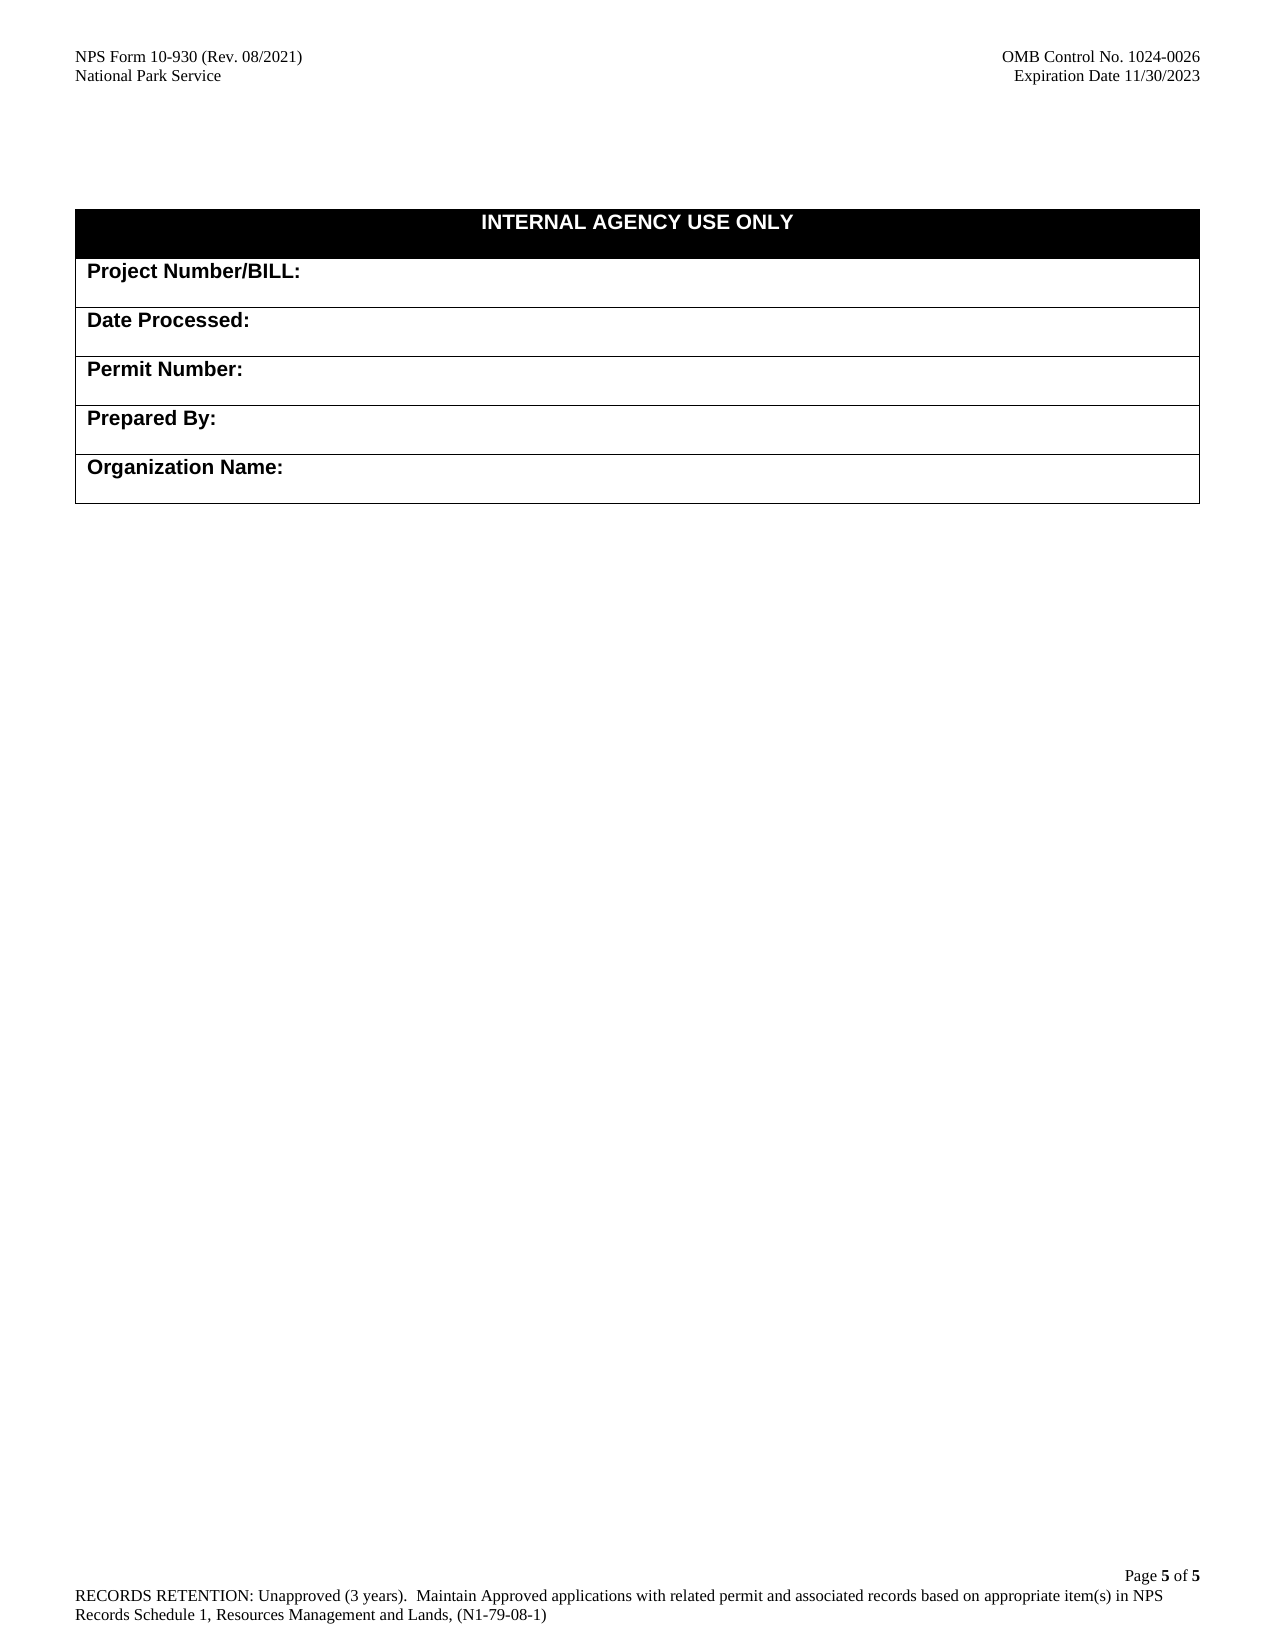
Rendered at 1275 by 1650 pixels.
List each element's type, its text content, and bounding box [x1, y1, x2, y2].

table_cell Date Processed: [76, 308, 1199, 356]
table_header INTERNAL AGENCY USE ONLY [76, 210, 1199, 258]
table_cell Permit Number: [76, 357, 1199, 405]
table_cell Prepared By: [76, 406, 1199, 454]
table_cell Project Number/BILL: [76, 259, 1199, 307]
table_cell Organization Name: [76, 455, 1199, 503]
